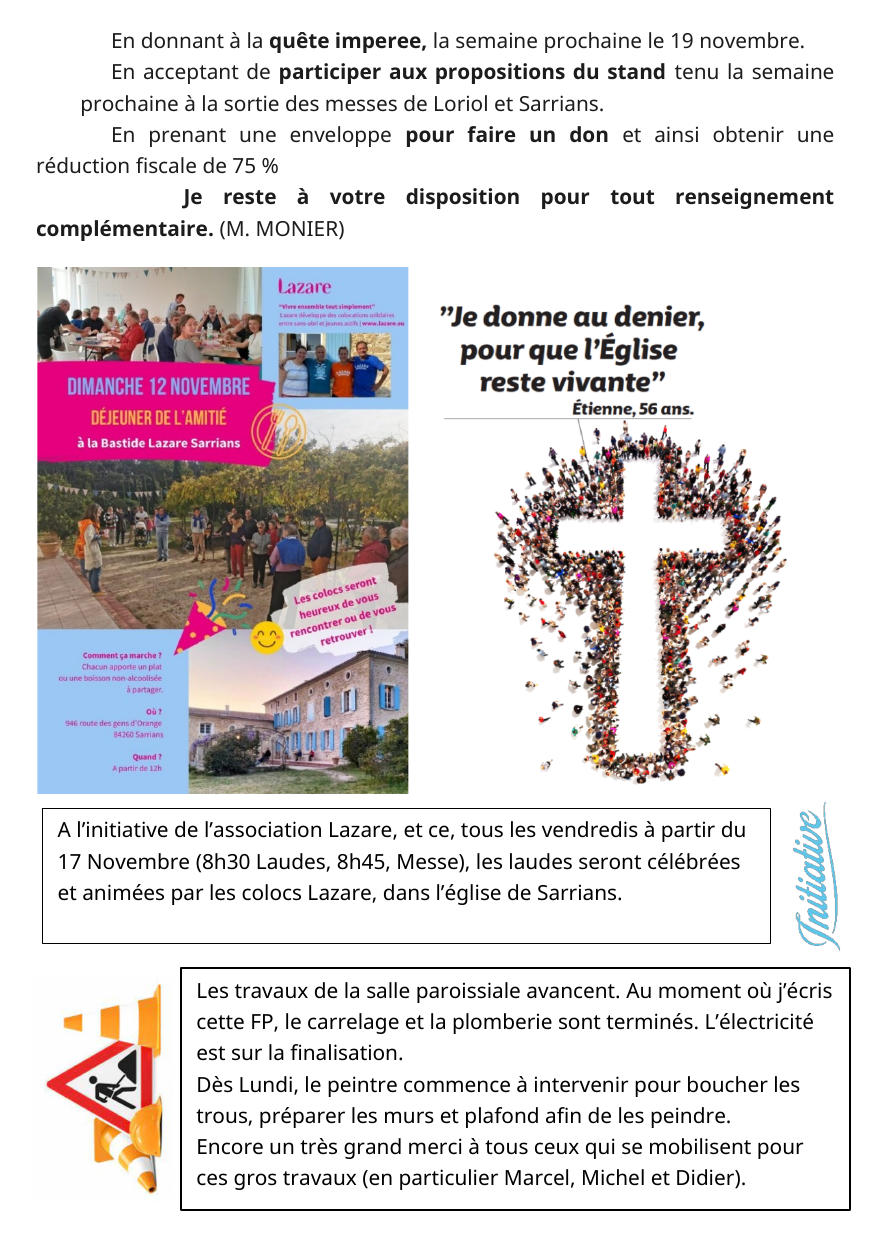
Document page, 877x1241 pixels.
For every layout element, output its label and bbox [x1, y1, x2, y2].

picture [32, 976, 172, 1200]
picture [37, 267, 409, 794]
picture [423, 289, 850, 959]
